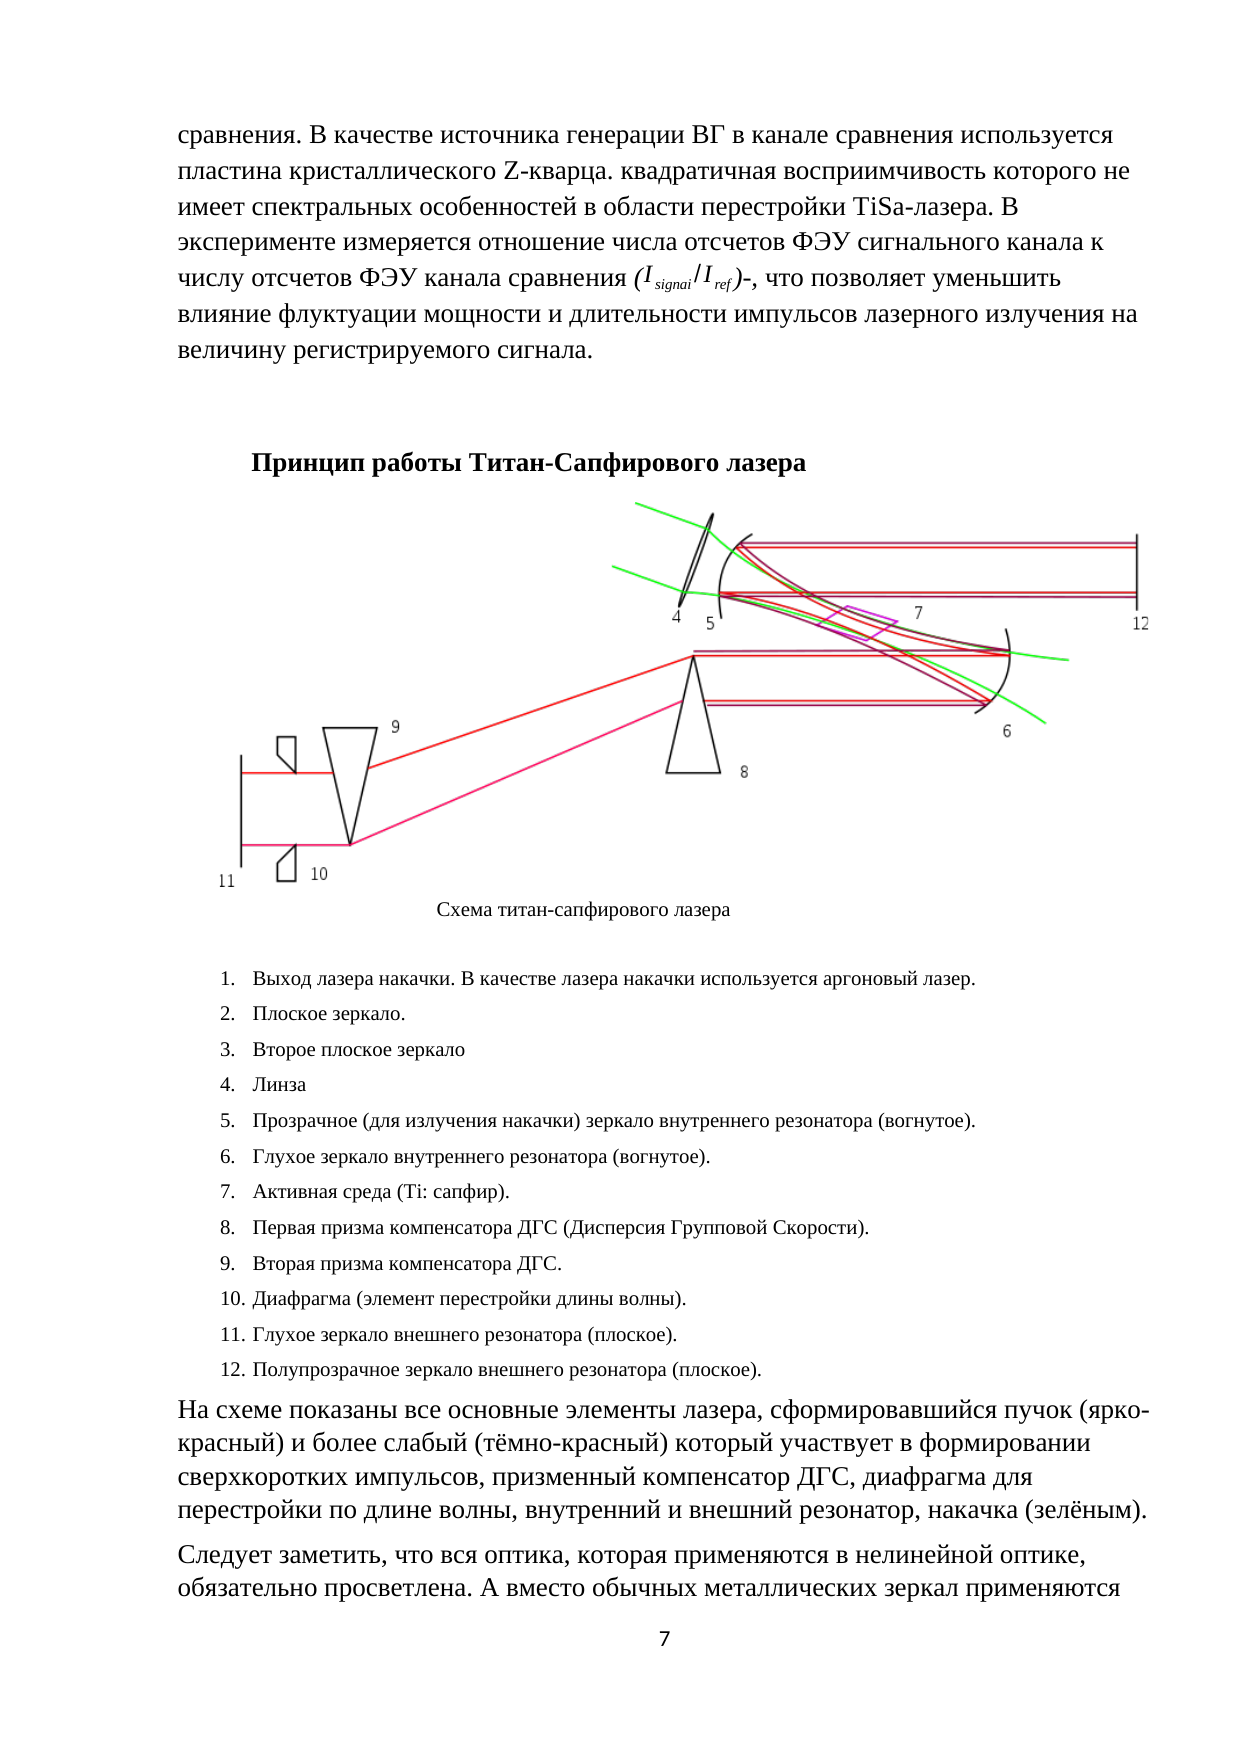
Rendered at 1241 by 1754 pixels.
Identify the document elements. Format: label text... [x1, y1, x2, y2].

list Глухое зеркало внутреннего резонатора (вогнутое). [220, 1134, 1152, 1168]
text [177, 1536, 1152, 1603]
list Выход лазера накачки. В качестве лазера накачки используется аргоновый лазер. [220, 956, 1152, 989]
list Глухое зеркало внешнего резонатора (плоское). [220, 1313, 1152, 1346]
text Принцип работы Титан-Сапфирового лазера [177, 446, 1152, 477]
text На схеме показаны все основные элементы лазера, сформировавшийся пучок (ярко-красный) и более слабый (тёмно-красный) который участвует в формировании сверхкоротких импульсов, призменный компенсатор ДГС, диафрагма для перестройки по длине волны, внутренний и внешний резонатор, накачка (зелёным). [177, 1391, 1152, 1524]
list Полупрозрачное зеркало внешнего резонатора (плоское). [220, 1348, 1152, 1381]
list Линза [220, 1063, 1152, 1096]
list Плоское зеркало. [220, 992, 1152, 1025]
list Диафрагма (элемент перестройки длины волны). [220, 1277, 1152, 1310]
list Первая призма компенсатора ДГС (Дисперсия Групповой Скорости). [220, 1206, 1152, 1239]
list Второе плоское зеркало [220, 1028, 1152, 1061]
list Вторая призма компенсатора ДГС. [220, 1241, 1152, 1274]
picture [219, 502, 1149, 887]
list Активная среда (Ti: сапфир). [220, 1170, 1152, 1203]
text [177, 118, 1152, 364]
list Прозрачное (для излучения накачки) зеркало внутреннего резонатора (вогнутое). [220, 1099, 1152, 1132]
